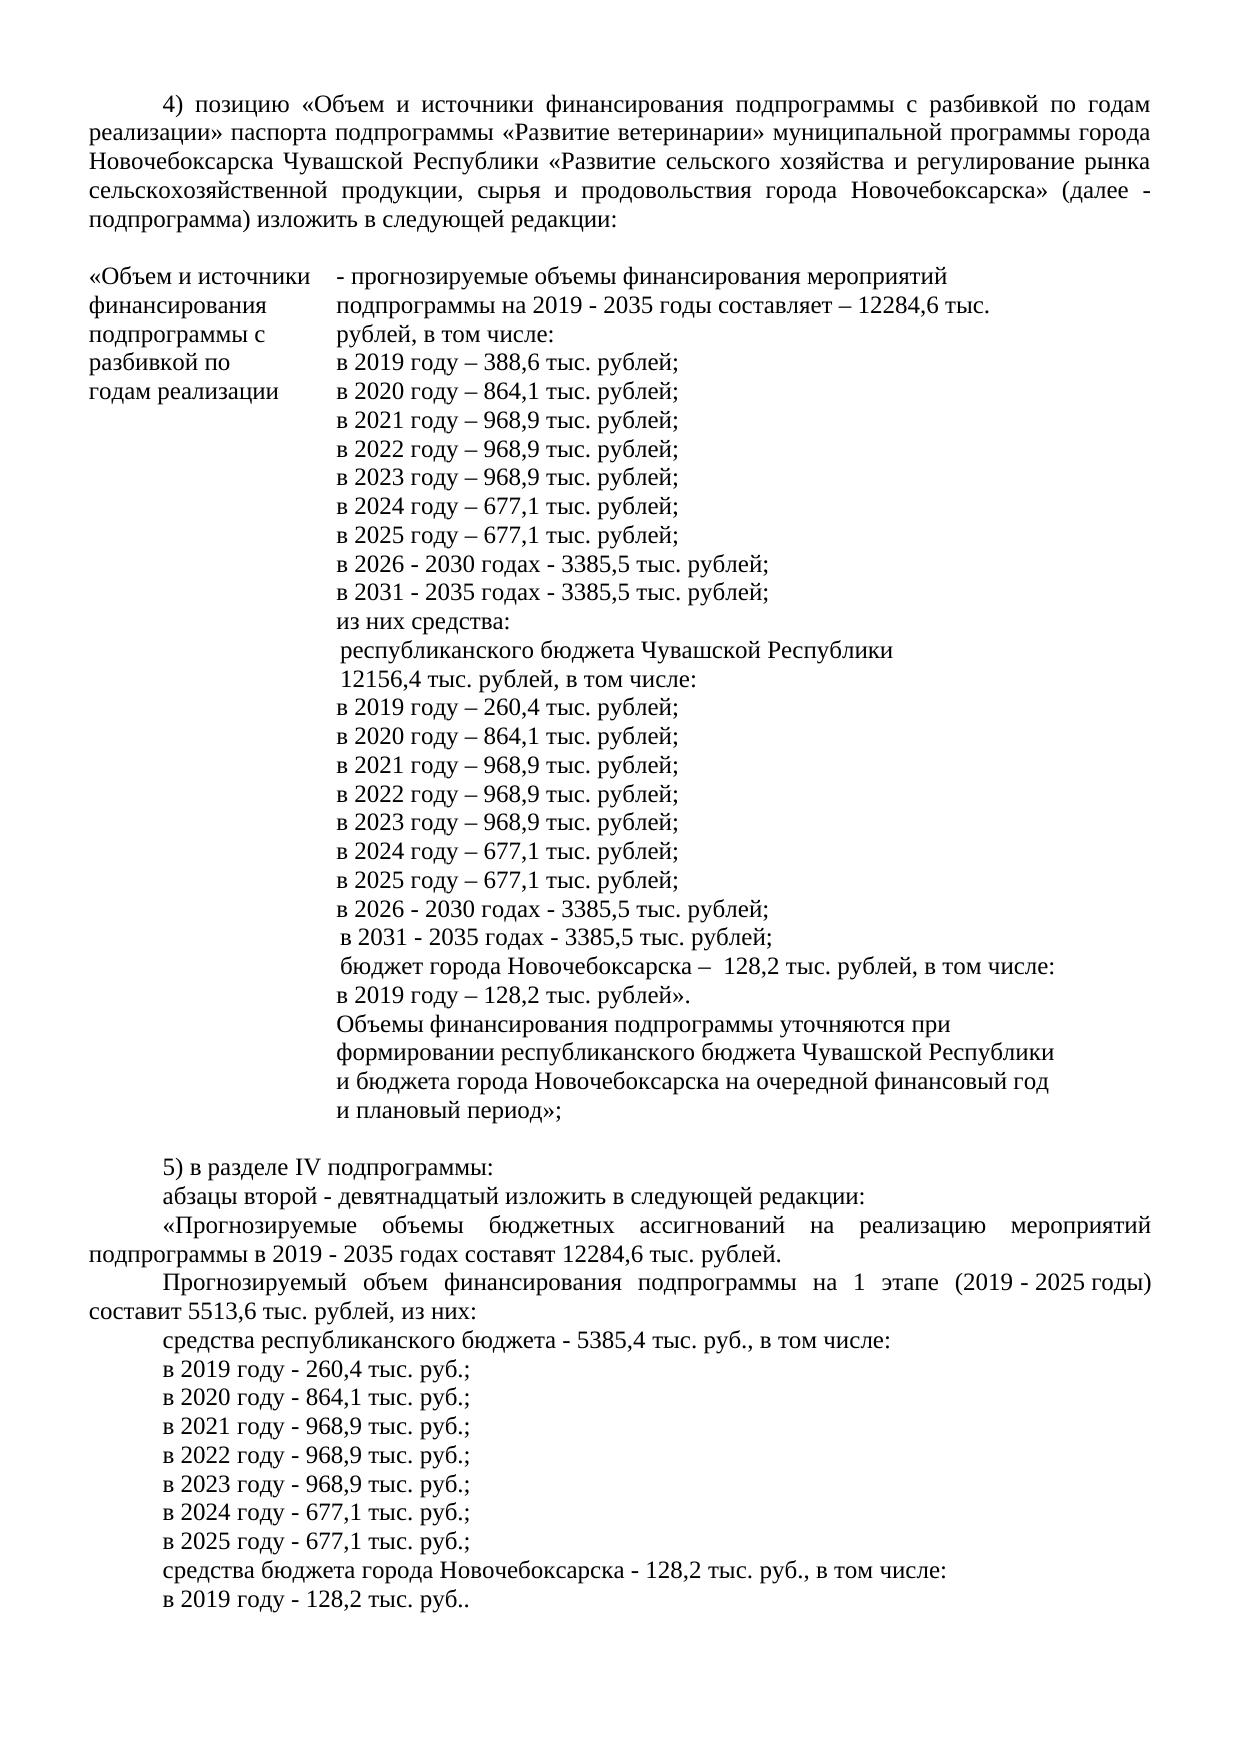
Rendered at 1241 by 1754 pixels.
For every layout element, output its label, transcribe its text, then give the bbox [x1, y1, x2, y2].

table_header «Объем и источники финансирования подпрограммы с разбивкой по годам реализации [78, 261, 325, 1152]
text в 2025 году - 677,1 тыс. руб.; [89, 1526, 1152, 1555]
text в 2023 году - 968,9 тыс. руб.; [89, 1469, 1152, 1497]
table_header - прогнозируемые объемы финансирования мероприятий подпрограммы на 2019 - 2035 годы составляет – 12284,6 тыс. рублей, в том числе: в 2019 году – 388,6 тыс. рублей; в 2020 году – 864,1 тыс. рублей; в 2021 году – 968,9 тыс. рублей; в 2022 году – 968,9 тыс. рублей; в 2023 году – 968,9 тыс. рублей; в 2024 году – 677,1 тыс. рублей; в 2025 году – 677,1 тыс. рублей; в 2026 - 2030 годах - 3385,5 тыс. рублей; в 2031 - 2035 годах - 3385,5 тыс. рублей; из них средства: республиканского бюджета Чувашской Республики 12156,4 тыс. рублей, в том числе: в 2019 году – 260,4 тыс. рублей; в 2020 году – 864,1 тыс. рублей; в 2021 году – 968,9 тыс. рублей; в 2022 году – 968,9 тыс. рублей; в 2023 году – 968,9 тыс. рублей; в 2024 году – 677,1 тыс. рублей; в 2025 году – 677,1 тыс. рублей; в 2026 - 2030 годах - 3385,5 тыс. рублей; в 2031 - 2035 годах - 3385,5 тыс. рублей; бюджет города Новочебоксарска – 128,2 тыс. рублей, в том числе: в 2019 году – 128,2 тыс. рублей». Объемы финансирования подпрограммы уточняются при формировании республиканского бюджета Чувашской Республики и бюджета города Новочебоксарска на очередной финансовый год и плановый период»; [325, 261, 1074, 1152]
text средства республиканского бюджета - 5385,4 тыс. руб., в том числе: [89, 1325, 1152, 1354]
text абзацы второй - девятнадцатый изложить в следующей редакции: [89, 1181, 1152, 1210]
text в 2020 году - 864,1 тыс. руб.; [89, 1382, 1152, 1411]
text в 2022 году - 968,9 тыс. руб.; [89, 1440, 1152, 1469]
text в 2019 году - 128,2 тыс. руб.. [89, 1584, 1152, 1612]
text 5) в разделе IV подпрограммы: [89, 1152, 1152, 1181]
text в 2021 году - 968,9 тыс. руб.; [89, 1411, 1152, 1440]
text «Прогнозируемые объемы бюджетных ассигнований на реализацию мероприятий подпрограммы в 2019 - 2035 годах составят 12284,6 тыс. рублей. [89, 1210, 1152, 1267]
text в 2024 году - 677,1 тыс. руб.; [89, 1497, 1152, 1526]
text 4) позицию «Объем и источники финансирования подпрограммы с разбивкой по годам реализации» паспорта подпрограммы «Развитие ветеринарии» муниципальной программы города Новочебоксарска Чувашской Республики «Развитие сельского хозяйства и регулирование рынка сельскохозяйственной продукции, сырья и продовольствия города Новочебоксарска» (далее - подпрограмма) изложить в следующей редакции: [89, 89, 1152, 232]
text в 2019 году - 260,4 тыс. руб.; [89, 1354, 1152, 1382]
text Прогнозируемый объем финансирования подпрограммы на 1 этапе (2019 - 2025 годы) составит 5513,6 тыс. рублей, из них: [89, 1267, 1152, 1325]
text средства бюджета города Новочебоксарска - 128,2 тыс. руб., в том числе: [89, 1555, 1152, 1584]
